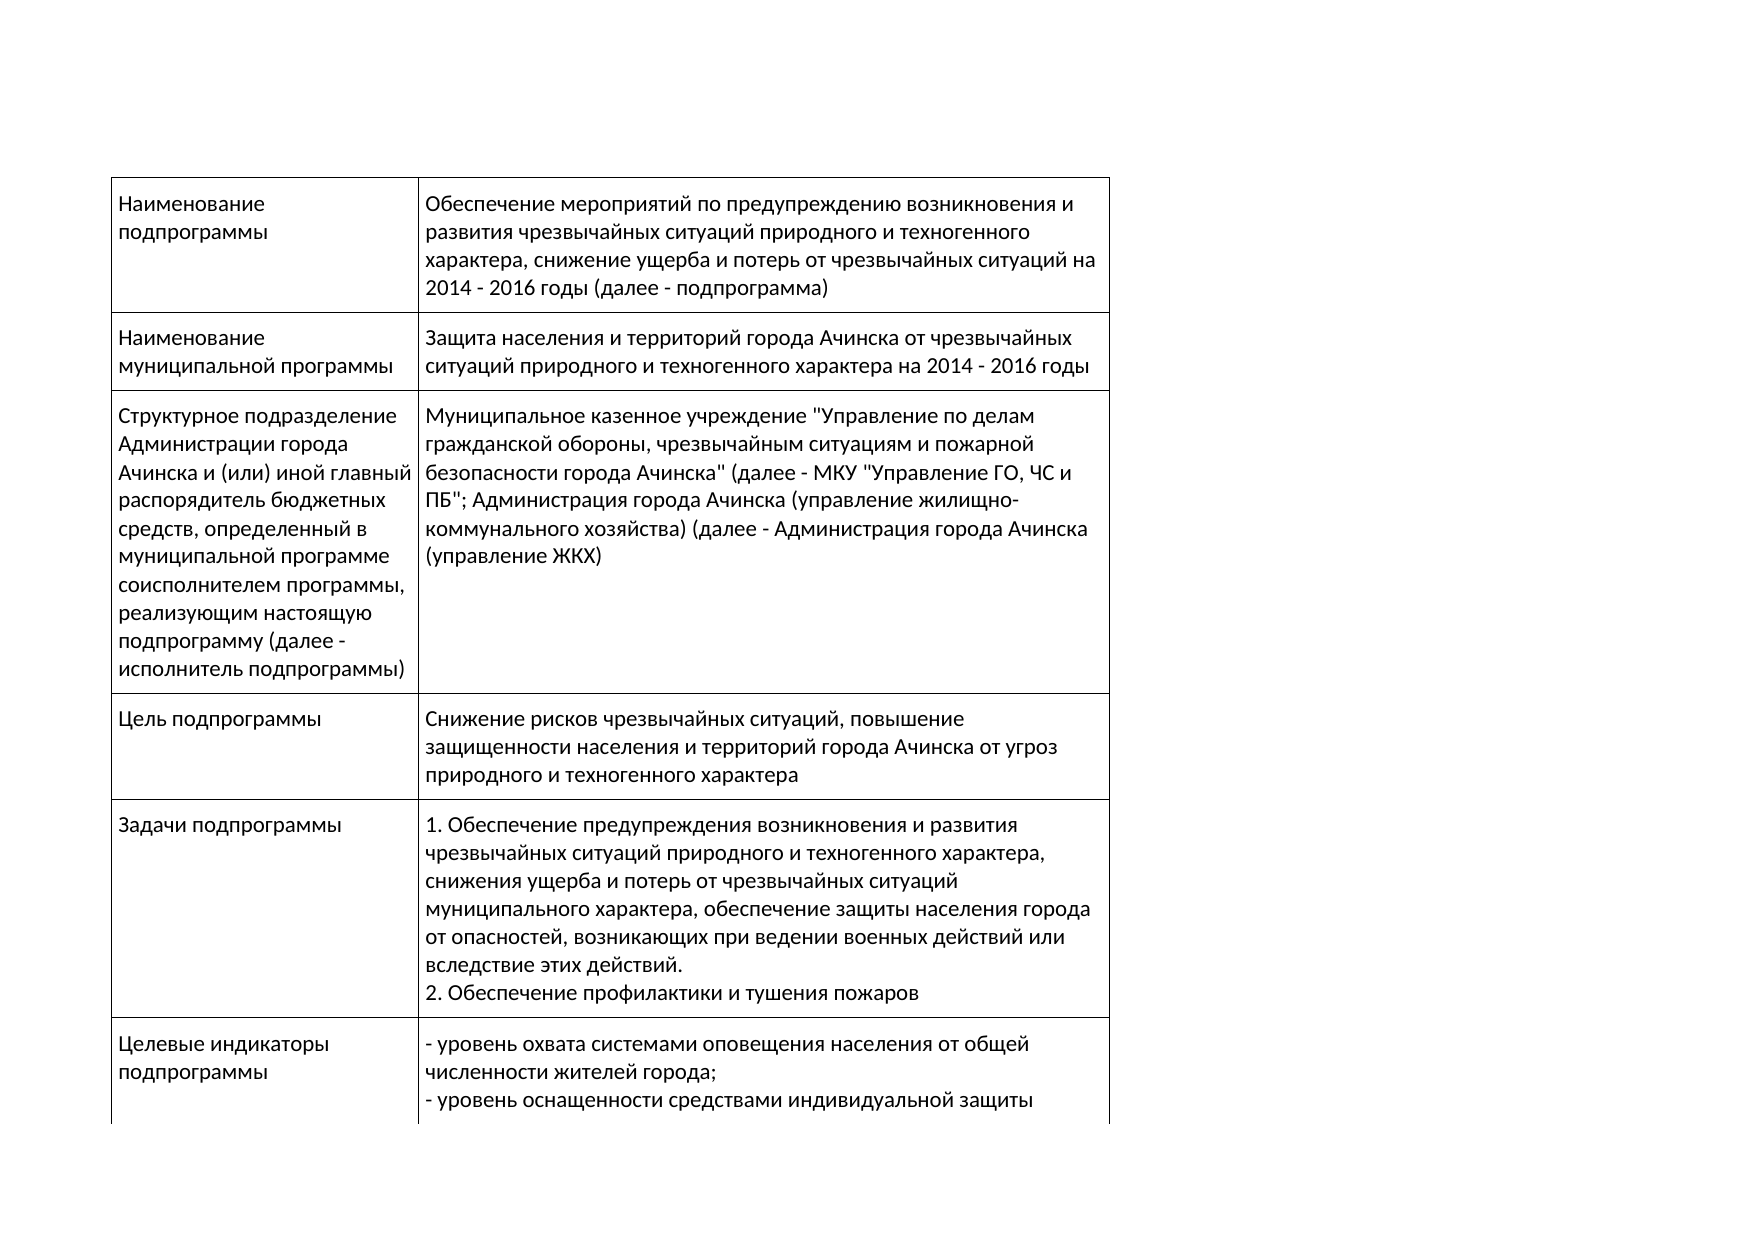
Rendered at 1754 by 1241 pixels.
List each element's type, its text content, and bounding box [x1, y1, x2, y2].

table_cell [112, 1018, 418, 1123]
table_header Наименование подпрограммы [112, 178, 418, 312]
table_cell Цель подпрограммы [112, 694, 418, 799]
table_cell Наименование муниципальной программы [112, 313, 418, 390]
table_cell Защита населения и территорий города Ачинска от чрезвычайных ситуаций природного и техногенного характера на 2014 - 2016 годы [419, 313, 1109, 390]
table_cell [419, 1018, 1109, 1123]
table_cell Структурное подразделение Администрации города Ачинска и (или) иной главный распорядитель бюджетных средств, определенный в муниципальной программе соисполнителем программы, реализующим настоящую подпрограмму (далее - исполнитель подпрограммы) [112, 391, 418, 692]
table_header Обеспечение мероприятий по предупреждению возникновения и развития чрезвычайных ситуаций природного и техногенного характера, снижение ущерба и потерь от чрезвычайных ситуаций на 2014 - 2016 годы (далее - подпрограмма) [419, 178, 1109, 312]
table_cell Снижение рисков чрезвычайных ситуаций, повышение защищенности населения и территорий города Ачинска от угроз природного и техногенного характера [419, 694, 1109, 799]
table_cell 1. Обеспечение предупреждения возникновения и развития чрезвычайных ситуаций природного и техногенного характера, снижения ущерба и потерь от чрезвычайных ситуаций муниципального характера, обеспечение защиты населения города от опасностей, возникающих при ведении военных действий или вследствие этих действий. 2. Обеспечение профилактики и тушения пожаров [419, 800, 1109, 1017]
table_cell Задачи подпрограммы [112, 800, 418, 1017]
table_cell Муниципальное казенное учреждение "Управление по делам гражданской обороны, чрезвычайным ситуациям и пожарной безопасности города Ачинска" (далее - МКУ "Управление ГО, ЧС и ПБ"; Администрация города Ачинска (управление жилищно-коммунального хозяйства) (далее - Администрация города Ачинска (управление ЖКХ) [419, 391, 1109, 692]
